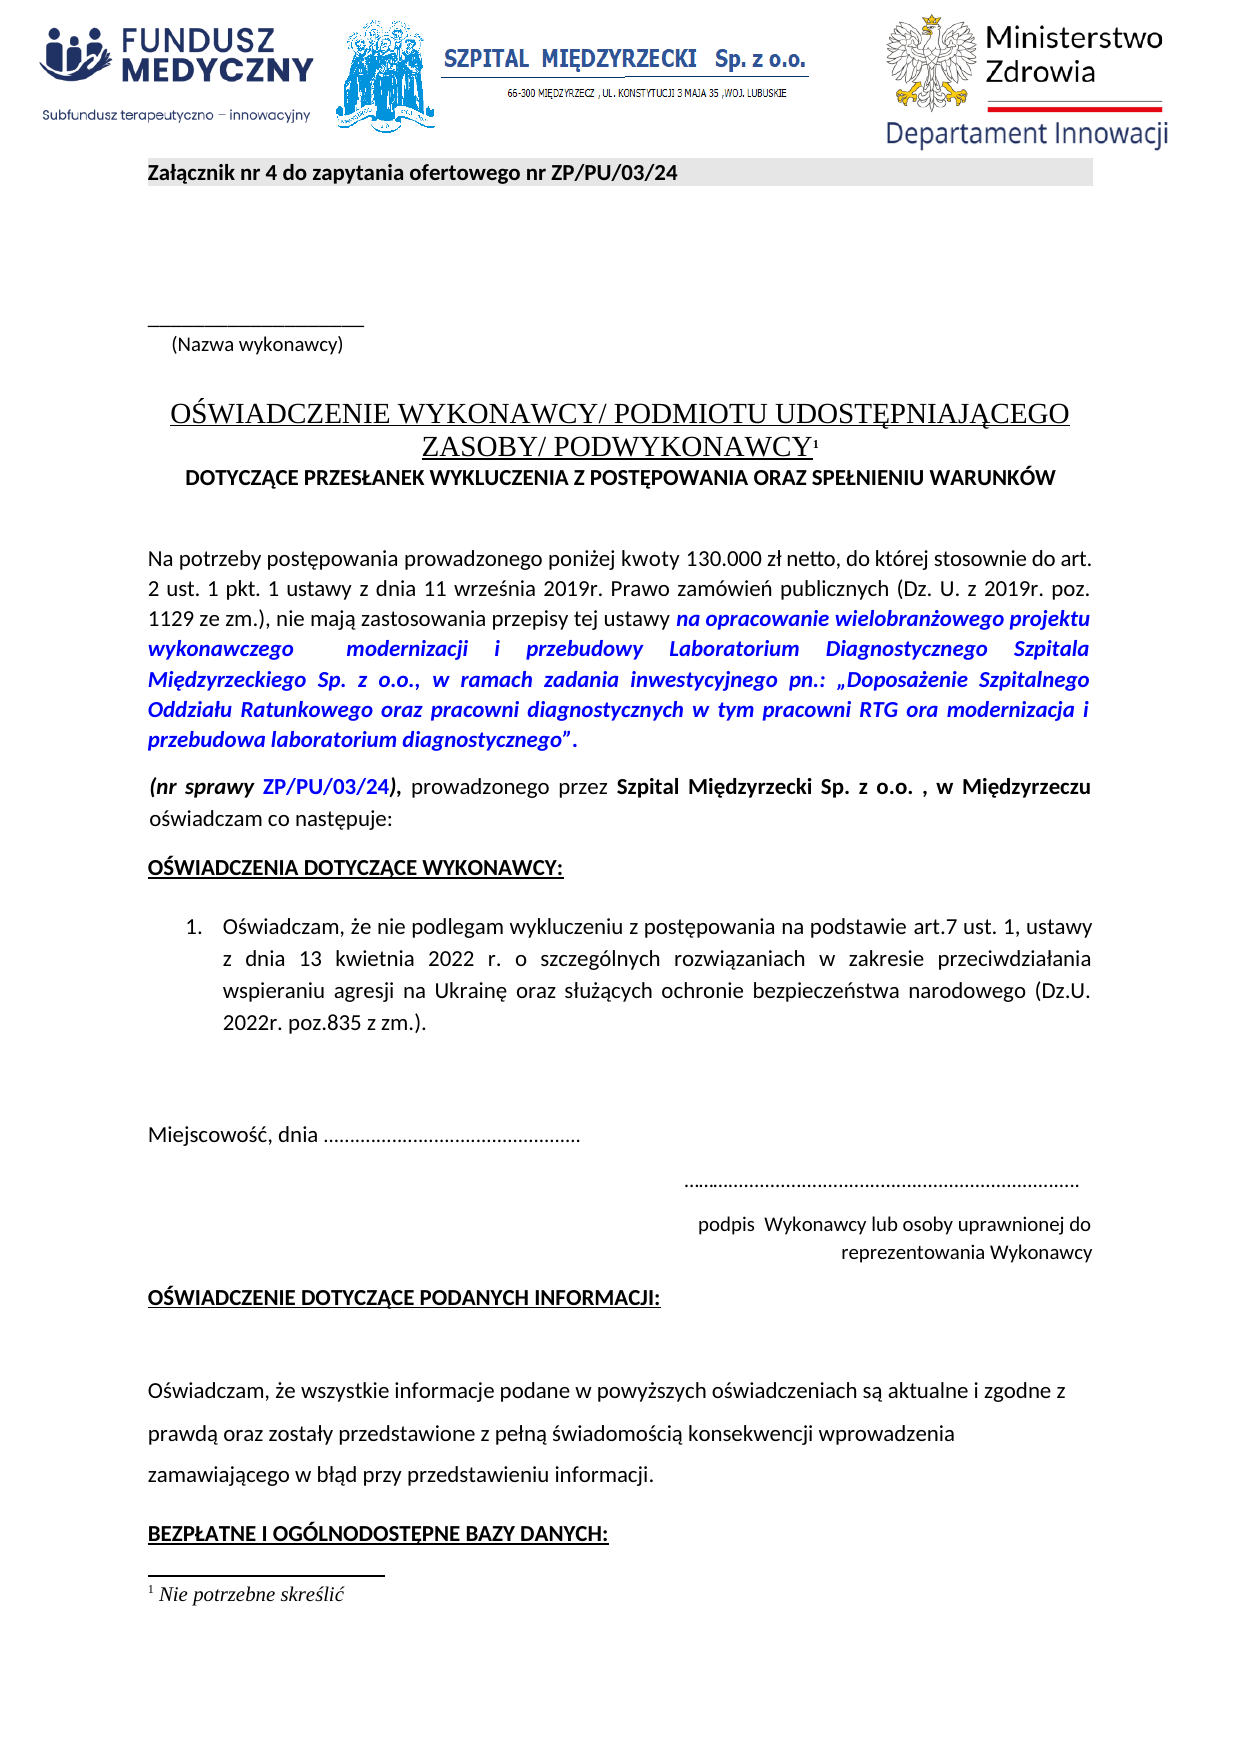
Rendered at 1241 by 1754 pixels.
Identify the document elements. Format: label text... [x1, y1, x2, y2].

picture [886, 13, 1163, 113]
text DOTYCZĄCE PRZESŁANEK WYKLUCZENIA Z POSTĘPOWANIA ORAZ SPEŁNIENIU WARUNKÓW [149, 463, 1093, 523]
text Na potrzeby postępowania prowadzonego poniżej kwoty 130.000 zł netto, do której stosownie do art. 2 ust. 1 pkt. 1 ustawy z dnia 11 września 2019r. Prawo zamówień publicznych (Dz. U. z 2019r. poz. 1129 ze zm.), nie mają zastosowania przepisy tej ustawy na opracowanie wielobranżowego projektu wykonawczego modernizacji i przebudowy Laboratorium Diagnostycznego Szpitala Międzyrzeckiego Sp. z o.o., w ramach zadania inwestycyjnego pn.: „Doposażenie Szpitalnego Oddziału Ratunkowego oraz pracowni diagnostycznych w tym pracowni RTG ora modernizacja i przebudowa laboratorium diagnostycznego”. [148, 544, 1093, 753]
picture [39, 27, 314, 123]
picture [886, 122, 1168, 151]
list Oświadczam, że nie podlegam wykluczeniu z postępowania na podstawie art.7 ust. 1, ustawy z dnia 13 kwietnia 2022 r. o szczególnych rozwiązaniach w zakresie przeciwdziałania wspieraniu agresji na Ukrainę oraz służących ochronie bezpieczeństwa narodowego (Dz.U. 2022r. poz.835 z zm.). [185, 912, 1093, 1036]
text podpis Wykonawcy lub osoby uprawnionej do reprezentowania Wykonawcy [148, 1211, 1093, 1264]
text ………................................................................... [148, 1167, 1093, 1193]
text OŚWIADCZENIE DOTYCZĄCE PODANYCH INFORMACJI: [148, 1283, 1093, 1311]
text ___________________ [148, 302, 1093, 330]
text OŚWIADCZENIA DOTYCZĄCE WYKONAWCY: [148, 853, 1093, 881]
text (Nazwa wykonawcy) [148, 331, 1093, 356]
text BEZPŁATNE I OGÓLNODOSTĘPNE BAZY DANYCH: [148, 1519, 1093, 1547]
text Załącznik nr 4 do zapytania ofertowego nr ZP/PU/03/24 [148, 158, 1093, 186]
text Oświadczam, że wszystkie informacje podane w powyższych oświadczeniach są aktualne i zgodne z prawdą oraz zostały przedstawione z pełną świadomością konsekwencji wprowadzenia zamawiającego w błąd przy przedstawieniu informacji. [148, 1377, 1093, 1489]
text Miejscowość, dnia ................................................. [148, 1121, 1093, 1148]
picture [327, 0, 819, 141]
text (nr sprawy ZP/PU/03/24), prowadzonego przez Szpital Międzyrzecki Sp. z o.o. , w Międzyrzeczu oświadczam co następuje: [149, 772, 1093, 832]
subtitle OŚWIADCZENIE WYKONAWCY/ PODMIOTU UDOSTĘPNIAJĄCEGO ZASOBY/ PODWYKONAWCY [148, 396, 1093, 463]
